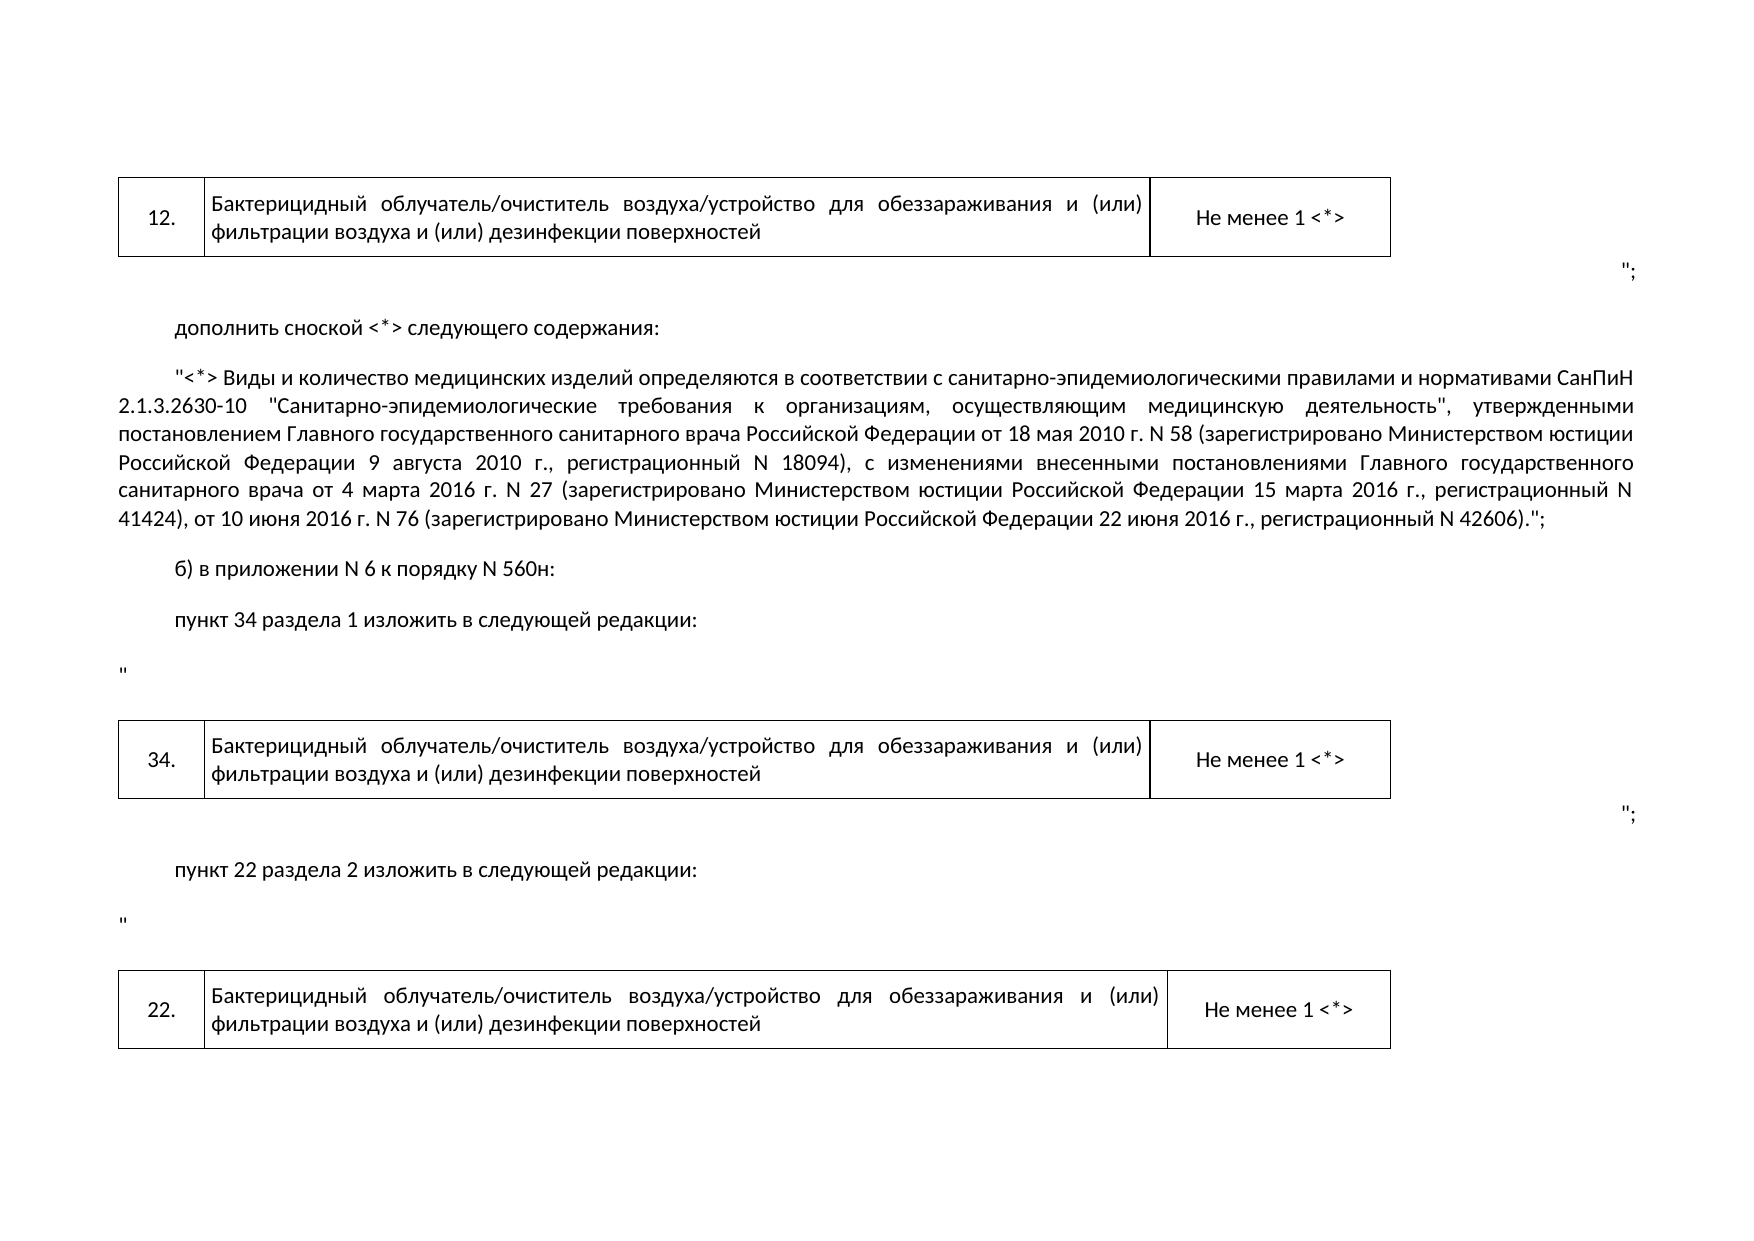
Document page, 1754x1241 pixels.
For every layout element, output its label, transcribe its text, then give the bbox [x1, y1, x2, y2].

text " [118, 662, 1636, 689]
table_header Не менее 1 <*> [1168, 971, 1390, 1048]
text б) в приложении N 6 к порядку N 560н: [118, 554, 1636, 583]
table_header Бактерицидный облучатель/очиститель воздуха/устройство для обеззараживания и (или) фильтрации воздуха и (или) дезинфекции поверхностей [205, 971, 1167, 1048]
table_header Не менее 1 <*> [1151, 721, 1390, 798]
table_header Бактерицидный облучатель/очиститель воздуха/устройство для обеззараживания и (или) фильтрации воздуха и (или) дезинфекции поверхностей [205, 721, 1149, 798]
table_header Бактерицидный облучатель/очиститель воздуха/устройство для обеззараживания и (или) фильтрации воздуха и (или) дезинфекции поверхностей [205, 178, 1149, 256]
table_header 34. [119, 721, 204, 798]
table_header Не менее 1 <*> [1151, 178, 1390, 256]
table_header 22. [119, 971, 204, 1048]
table_header 12. [119, 178, 204, 256]
text " [118, 911, 1636, 939]
text пункт 22 раздела 2 изложить в следующей редакции: [118, 855, 1636, 883]
text пункт 34 раздела 1 изложить в следующей редакции: [118, 606, 1636, 633]
text "; [118, 257, 1636, 284]
text "<*> Виды и количество медицинских изделий определяются в соответствии с санитарно-эпидемиологическими правилами и нормативами СанПиН 2.1.3.2630-10 "Санитарно-эпидемиологические требования к организациям, осуществляющим медицинскую деятельность", утвержденными постановлением Главного государственного санитарного врача Российской Федерации от 18 мая 2010 г. N 58 (зарегистрировано Министерством юстиции Российской Федерации 9 августа 2010 г., регистрационный N 18094), с изменениями внесенными постановлениями Главного государственного санитарного врача от 4 марта 2016 г. N 27 (зарегистрировано Министерством юстиции Российской Федерации 15 марта 2016 г., регистрационный N 41424), от 10 июня 2016 г. N 76 (зарегистрировано Министерством юстиции Российской Федерации 22 июня 2016 г., регистрационный N 42606)."; [118, 363, 1636, 532]
text "; [118, 799, 1636, 827]
text дополнить сноской <*> следующего содержания: [118, 313, 1636, 341]
